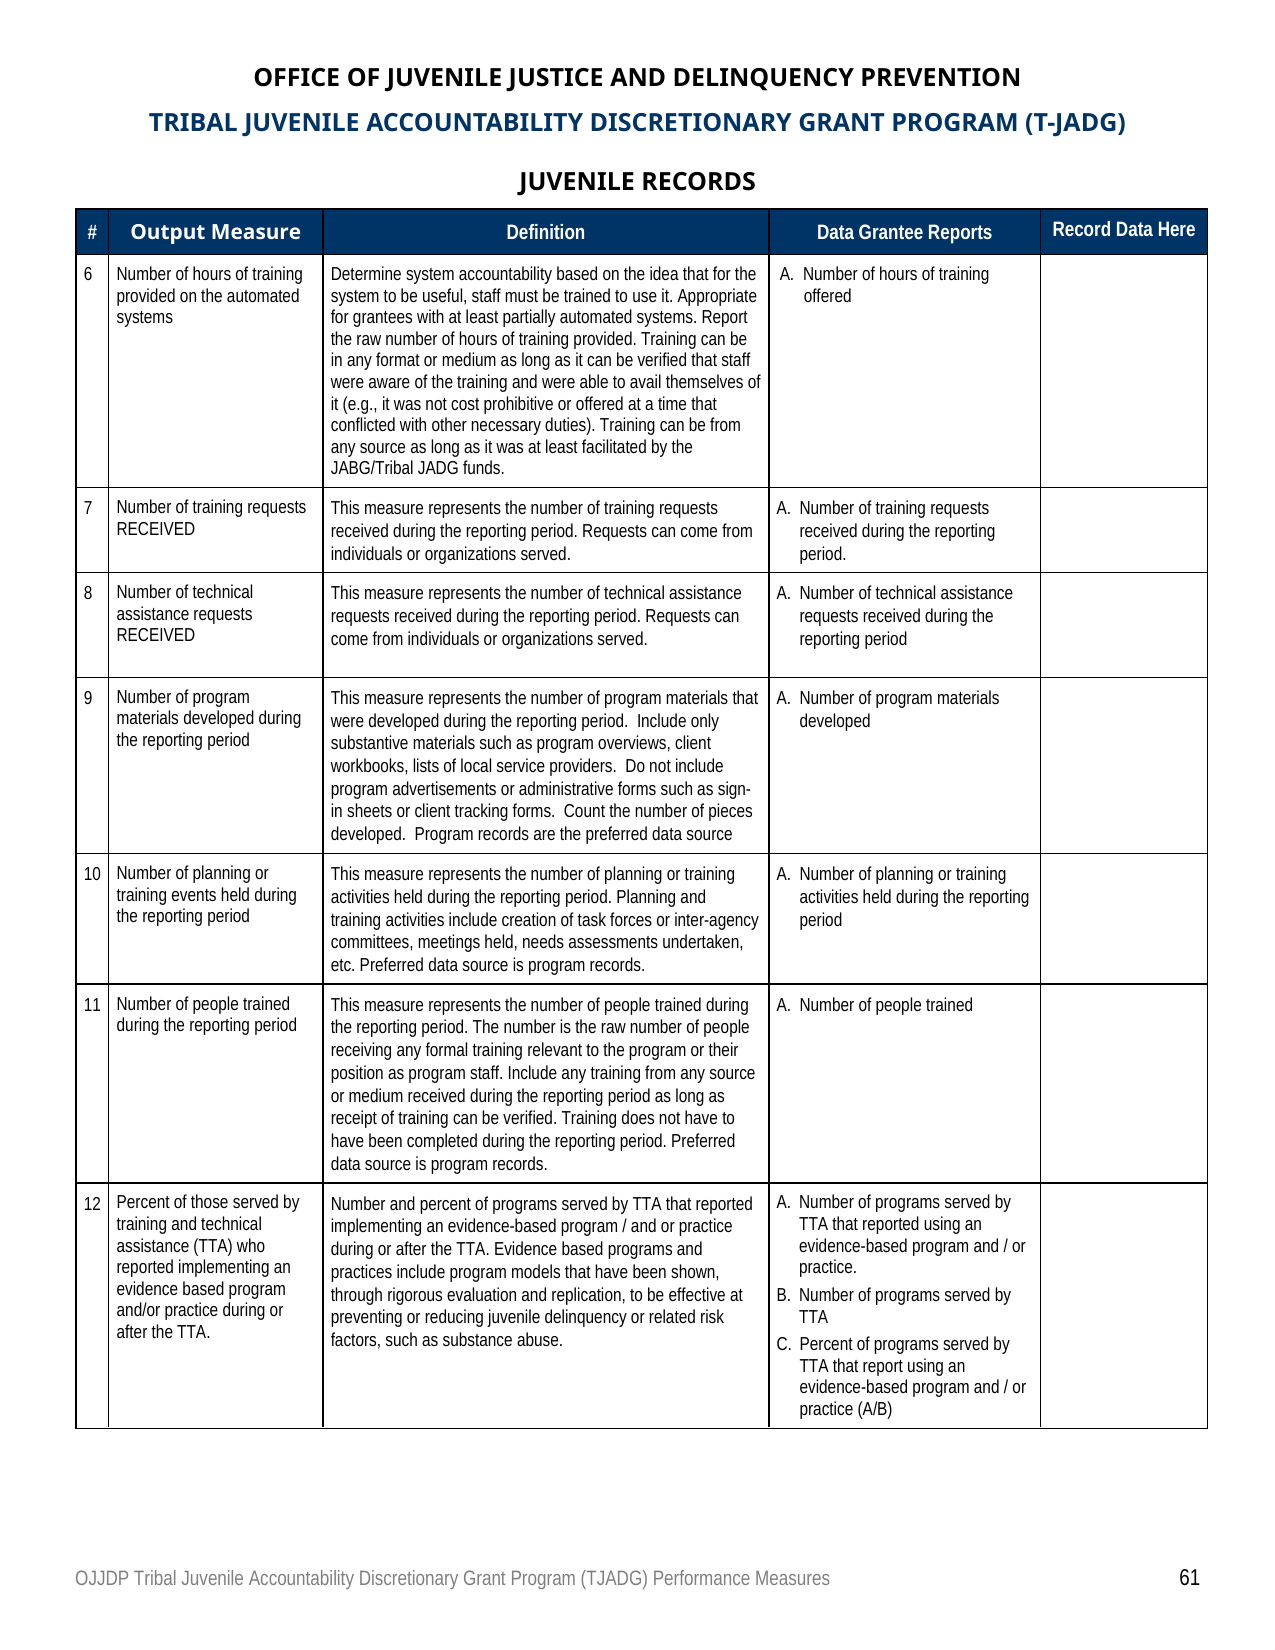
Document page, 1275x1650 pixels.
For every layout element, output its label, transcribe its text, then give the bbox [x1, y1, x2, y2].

table_cell Number of training requests RECEIVED [109, 488, 322, 572]
table_cell [1041, 854, 1207, 983]
table_cell 6 [77, 255, 108, 486]
table_cell Number of hours of training provided on the automated systems [109, 255, 322, 486]
table_header Record Data Here [1041, 210, 1207, 254]
table_cell This measure represents the number of planning or training activities held during the reporting period. Planning and training activities include creation of task forces or inter-agency committees, meetings held, needs assessments undertaken, etc. Preferred data source is program records. [324, 854, 768, 983]
table_cell [1041, 985, 1207, 1182]
table_cell Number of technical assistance requests RECEIVED [109, 573, 322, 676]
table_cell 9 [77, 678, 108, 852]
table_cell [1041, 573, 1207, 676]
table_cell 12 [77, 1184, 108, 1427]
table_cell Number of program materials developed [770, 678, 1040, 852]
table_cell This measure represents the number of people trained during the reporting period. The number is the raw number of people receiving any formal training relevant to the program or their position as program staff. Include any training from any source or medium received during the reporting period as long as receipt of training can be verified. Training does not have to have been completed during the reporting period. Preferred data source is program records. [324, 985, 768, 1182]
table_cell Number of programs served by TTA that reported using an evidence-based program and / or practice. Number of programs served by TTA Percent of programs served by TTA that report using an evidence-based program and / or practice (A/B) [770, 1184, 1040, 1427]
table_cell 10 [77, 854, 108, 983]
table_cell Number and percent of programs served by TTA that reported implementing an evidence-based program / and or practice during or after the TTA. Evidence based programs and practices include program models that have been shown, through rigorous evaluation and replication, to be effective at preventing or reducing juvenile delinquency or related risk factors, such as substance abuse. [324, 1184, 768, 1427]
table_cell Number of technical assistance requests received during the reporting period [770, 573, 1040, 676]
table_cell 7 [77, 488, 108, 572]
table_cell Determine system accountability based on the idea that for the system to be useful, staff must be trained to use it. Appropriate for grantees with at least partially automated systems. Report the raw number of hours of training provided. Training can be in any format or medium as long as it can be verified that staff were aware of the training and were able to avail themselves of it (e.g., it was not cost prohibitive or offered at a time that conflicted with other necessary duties). Training can be from any source as long as it was at least facilitated by the JABG/Tribal JADG funds. [324, 255, 768, 486]
table_cell This measure represents the number of training requests received during the reporting period. Requests can come from individuals or organizations served. [324, 488, 768, 572]
table_cell Number of planning or training events held during the reporting period [109, 854, 322, 983]
table_cell Number of people trained [770, 985, 1040, 1182]
table_cell [1041, 255, 1207, 486]
table_cell 11 [77, 985, 108, 1182]
table_cell [1041, 678, 1207, 852]
table_cell A. Number of hours of training offered [770, 255, 1040, 486]
table_cell Number of planning or training activities held during the reporting period [770, 854, 1040, 983]
table_cell [1041, 488, 1207, 572]
table_header Data Grantee Reports [770, 210, 1040, 254]
table_cell This measure represents the number of program materials that were developed during the reporting period. Include only substantive materials such as program overviews, client workbooks, lists of local service providers. Do not include program advertisements or administrative forms such as sign-in sheets or client tracking forms. Count the number of pieces developed. Program records are the preferred data source [324, 678, 768, 852]
table_cell This measure represents the number of technical assistance requests received during the reporting period. Requests can come from individuals or organizations served. [324, 573, 768, 676]
table_cell Number of training requests received during the reporting period. [770, 488, 1040, 572]
table_cell Number of program materials developed during the reporting period [109, 678, 322, 852]
table_header Definition [324, 210, 768, 254]
table_cell Percent of those served by training and technical assistance (TTA) who reported implementing an evidence based program and/or practice during or after the TTA. [109, 1184, 322, 1427]
table_header Output Measure [109, 210, 322, 254]
table_cell Number of people trained during the reporting period [109, 985, 322, 1182]
table_header # [77, 210, 108, 254]
table_cell 8 [77, 573, 108, 676]
table_cell [1041, 1184, 1207, 1427]
